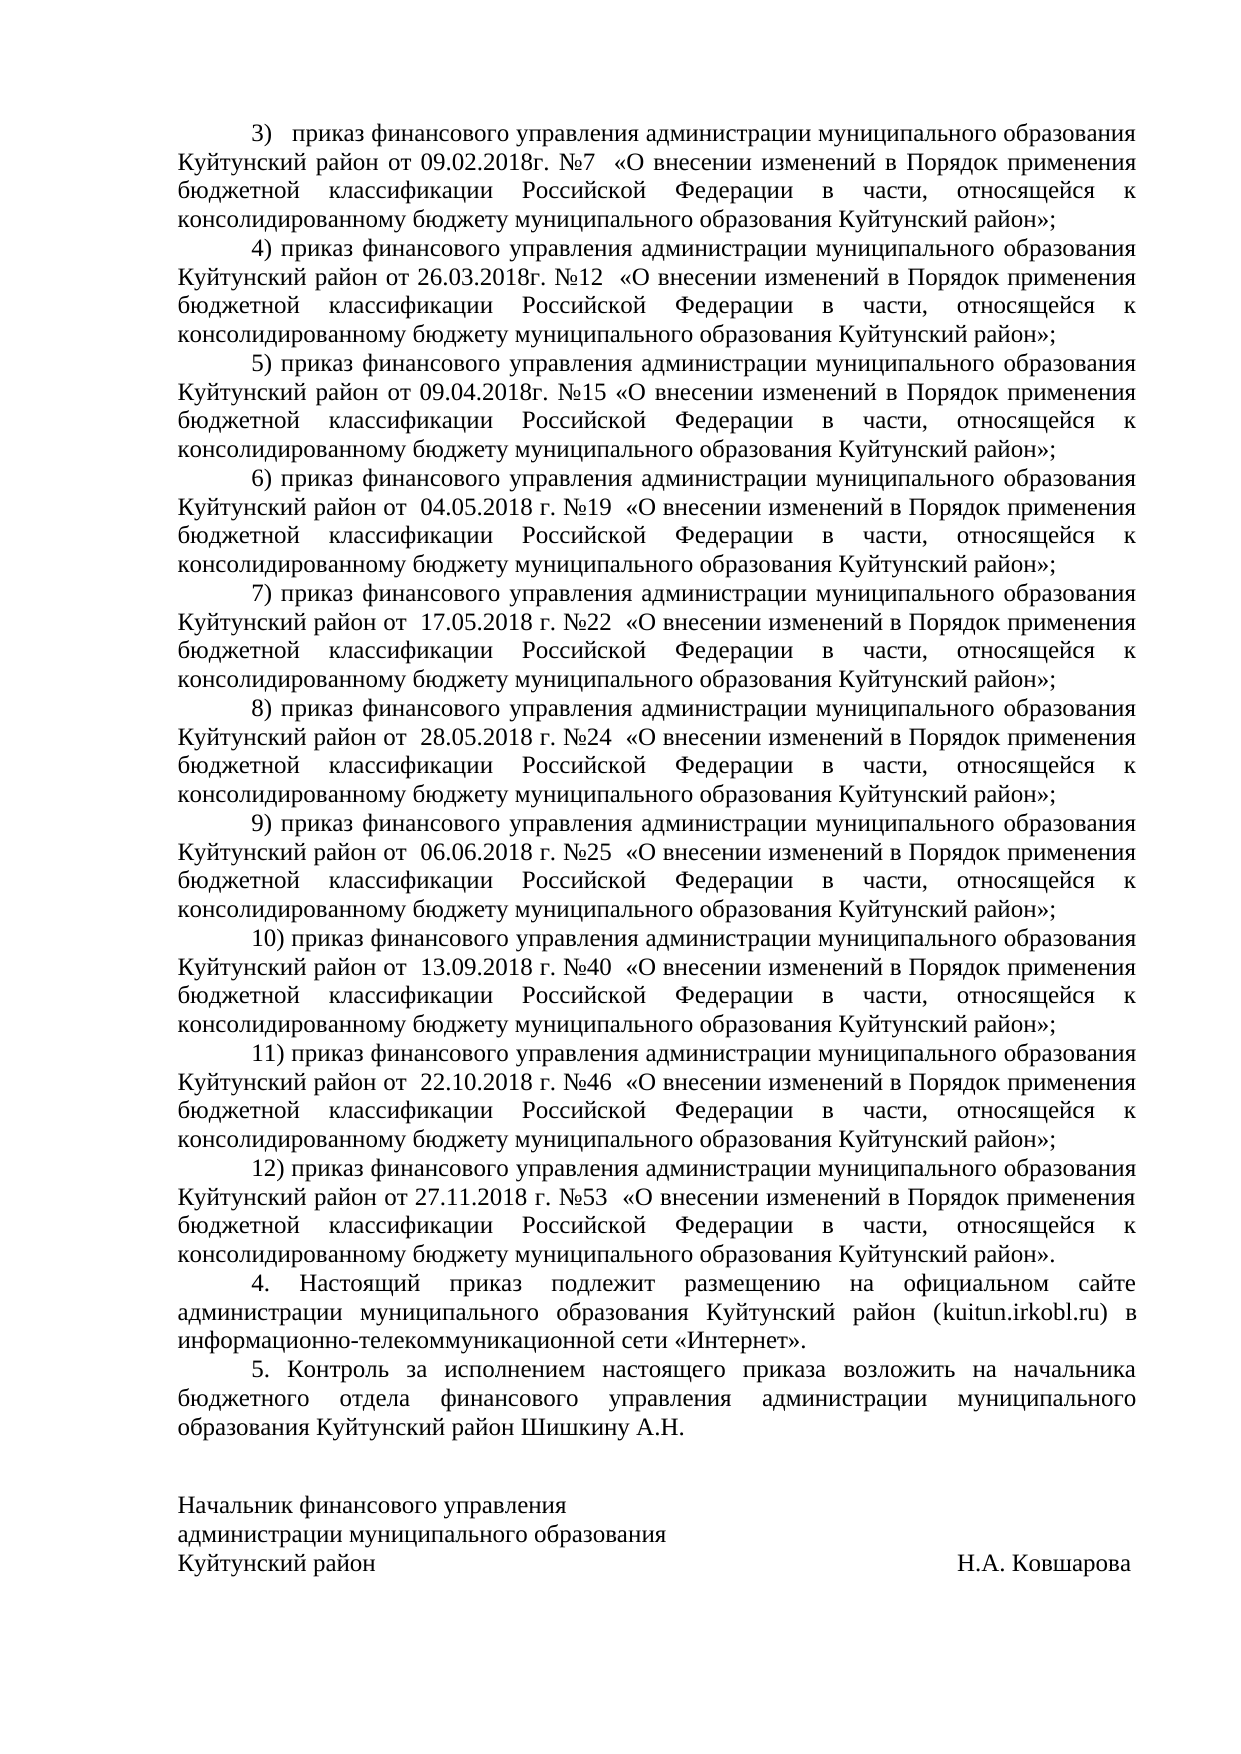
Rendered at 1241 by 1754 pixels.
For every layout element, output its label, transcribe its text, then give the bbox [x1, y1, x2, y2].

text 3) приказ финансового управления администрации муниципального образования Куйтунский район от 09.02.2018г. №7 «О внесении изменений в Порядок применения бюджетной классификации Российской Федерации в части, относящейся к консолидированному бюджету муниципального образования Куйтунский район»; [177, 118, 1137, 233]
text 6) приказ финансового управления администрации муниципального образования Куйтунский район от 04.05.2018 г. №19 «О внесении изменений в Порядок применения бюджетной классификации Российской Федерации в части, относящейся к консолидированному бюджету муниципального образования Куйтунский район»; [177, 463, 1137, 578]
text 5) приказ финансового управления администрации муниципального образования Куйтунский район от 09.04.2018г. №15 «О внесении изменений в Порядок применения бюджетной классификации Российской Федерации в части, относящейся к консолидированному бюджету муниципального образования Куйтунский район»; [177, 348, 1137, 463]
text 10) приказ финансового управления администрации муниципального образования Куйтунский район от 13.09.2018 г. №40 «О внесении изменений в Порядок применения бюджетной классификации Российской Федерации в части, относящейся к консолидированному бюджету муниципального образования Куйтунский район»; [177, 923, 1137, 1038]
text Начальник финансового управления [177, 1490, 1137, 1519]
text 5. Контроль за исполнением настоящего приказа возложить на начальника бюджетного отдела финансового управления администрации муниципального образования Куйтунский район Шишкину А.Н. [177, 1354, 1137, 1441]
text 11) приказ финансового управления администрации муниципального образования Куйтунский район от 22.10.2018 г. №46 «О внесении изменений в Порядок применения бюджетной классификации Российской Федерации в части, относящейся к консолидированному бюджету муниципального образования Куйтунский район»; [177, 1038, 1137, 1153]
text администрации муниципального образования [177, 1519, 1137, 1548]
text 7) приказ финансового управления администрации муниципального образования Куйтунский район от 17.05.2018 г. №22 «О внесении изменений в Порядок применения бюджетной классификации Российской Федерации в части, относящейся к консолидированному бюджету муниципального образования Куйтунский район»; [177, 578, 1137, 693]
text 8) приказ финансового управления администрации муниципального образования Куйтунский район от 28.05.2018 г. №24 «О внесении изменений в Порядок применения бюджетной классификации Российской Федерации в части, относящейся к консолидированному бюджету муниципального образования Куйтунский район»; [177, 693, 1137, 808]
text 4) приказ финансового управления администрации муниципального образования Куйтунский район от 26.03.2018г. №12 «О внесении изменений в Порядок применения бюджетной классификации Российской Федерации в части, относящейся к консолидированному бюджету муниципального образования Куйтунский район»; [177, 233, 1137, 348]
text 12) приказ финансового управления администрации муниципального образования Куйтунский район от 27.11.2018 г. №53 «О внесении изменений в Порядок применения бюджетной классификации Российской Федерации в части, относящейся к консолидированному бюджету муниципального образования Куйтунский район». [177, 1153, 1137, 1268]
text Куйтунский район Н.А. Ковшарова [177, 1548, 1137, 1576]
text 9) приказ финансового управления администрации муниципального образования Куйтунский район от 06.06.2018 г. №25 «О внесении изменений в Порядок применения бюджетной классификации Российской Федерации в части, относящейся к консолидированному бюджету муниципального образования Куйтунский район»; [177, 808, 1137, 923]
text 4. Настоящий приказ подлежит размещению на официальном сайте администрации муниципального образования Куйтунский район (kuitun.irkobl.ru) в информационно-телекоммуникационной сети «Интернет». [177, 1268, 1137, 1354]
